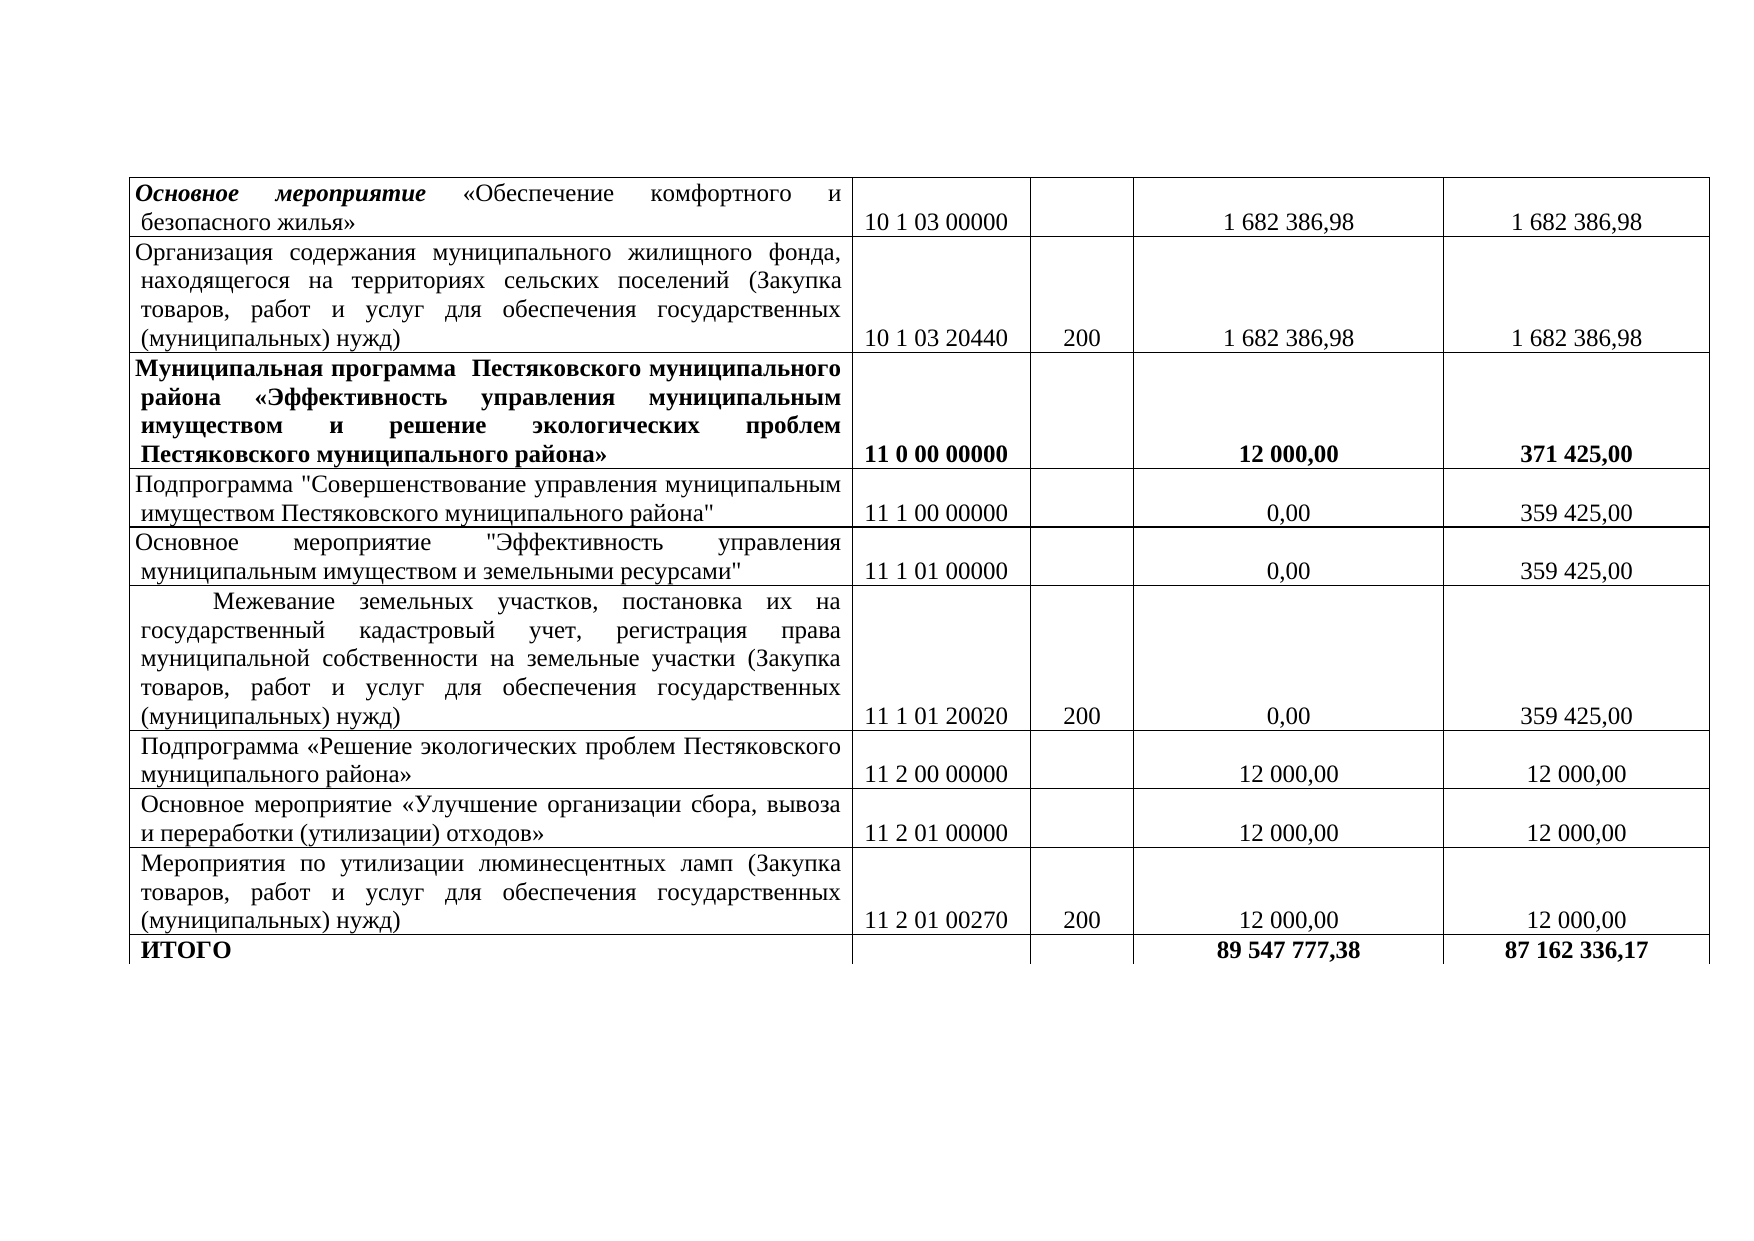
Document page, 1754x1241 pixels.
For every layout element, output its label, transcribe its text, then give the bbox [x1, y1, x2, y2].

table_cell 10 1 03 20440 [853, 237, 1030, 352]
table_cell 0,00 [1134, 528, 1443, 585]
table_cell 12 000,00 [1444, 789, 1709, 847]
table_cell 11 1 00 00000 [853, 469, 1030, 526]
table_cell 359 425,00 [1444, 586, 1709, 730]
table_cell 0,00 [1134, 586, 1443, 730]
table_cell 11 2 01 00270 [853, 848, 1030, 934]
table_cell 1 682 386,98 [1134, 178, 1443, 236]
table_cell Основное мероприятие "Эффективность управления муниципальным имуществом и земельными ресурсами" [130, 528, 852, 585]
table_cell [1031, 731, 1133, 788]
table_cell 11 2 01 00000 [853, 789, 1030, 847]
table_cell 11 1 01 00000 [853, 528, 1030, 585]
table_cell Основное мероприятие «Обеспечение комфортного и безопасного жилья» [130, 178, 852, 236]
table_cell 12 000,00 [1444, 731, 1709, 788]
table_cell Межевание земельных участков, постановка их на государственный кадастровый учет, регистрация права муниципальной собственности на земельные участки (Закупка товаров, работ и услуг для обеспечения государственных (муниципальных) нужд) [130, 586, 852, 730]
table_cell [1031, 789, 1133, 847]
table_cell 11 2 00 00000 [853, 731, 1030, 788]
table_cell 12 000,00 [1134, 731, 1443, 788]
table_cell 11 1 01 20020 [853, 586, 1030, 730]
table_cell 10 1 03 00000 [853, 178, 1030, 236]
table_cell [853, 935, 1030, 964]
table_cell Организация содержания муниципального жилищного фонда, находящегося на территориях сельских поселений (Закупка товаров, работ и услуг для обеспечения государственных (муниципальных) нужд) [130, 237, 852, 352]
table_cell Подпрограмма «Решение экологических проблем Пестяковского муниципального района» [130, 731, 852, 788]
table_cell 12 000,00 [1134, 848, 1443, 934]
table_cell Муниципальная программа Пестяковского муниципального района «Эффективность управления муниципальным имуществом и решение экологических проблем Пестяковского муниципального района» [130, 353, 852, 468]
table_cell Основное мероприятие «Улучшение организации сбора, вывоза и переработки (утилизации) отходов» [130, 789, 852, 847]
table_cell 1 682 386,98 [1134, 237, 1443, 352]
table_cell [1031, 935, 1133, 964]
table_cell 12 000,00 [1444, 848, 1709, 934]
table_cell 359 425,00 [1444, 528, 1709, 585]
table_cell 359 425,00 [1444, 469, 1709, 526]
table_cell [1031, 528, 1133, 585]
table_cell Подпрограмма "Совершенствование управления муниципальным имуществом Пестяковского муниципального района" [130, 469, 852, 526]
table_cell 0,00 [1134, 469, 1443, 526]
table_cell 200 [1031, 237, 1133, 352]
table_cell 11 0 00 00000 [853, 353, 1030, 468]
table_cell Мероприятия по утилизации люминесцентных ламп (Закупка товаров, работ и услуг для обеспечения государственных (муниципальных) нужд) [130, 848, 852, 934]
table_cell 200 [1031, 586, 1133, 730]
table_cell [1031, 469, 1133, 526]
table_cell [1031, 353, 1133, 468]
table_cell [1031, 178, 1133, 236]
table_cell 1 682 386,98 [1444, 237, 1709, 352]
table_cell ИТОГО [130, 935, 852, 964]
table_cell 1 682 386,98 [1444, 178, 1709, 236]
table_cell 200 [1031, 848, 1133, 934]
table_cell 89 547 777,38 [1134, 935, 1443, 964]
table_cell 87 162 336,17 [1444, 935, 1709, 964]
table_cell 12 000,00 [1134, 789, 1443, 847]
table_cell 371 425,00 [1444, 353, 1709, 468]
table_cell 12 000,00 [1134, 353, 1443, 468]
